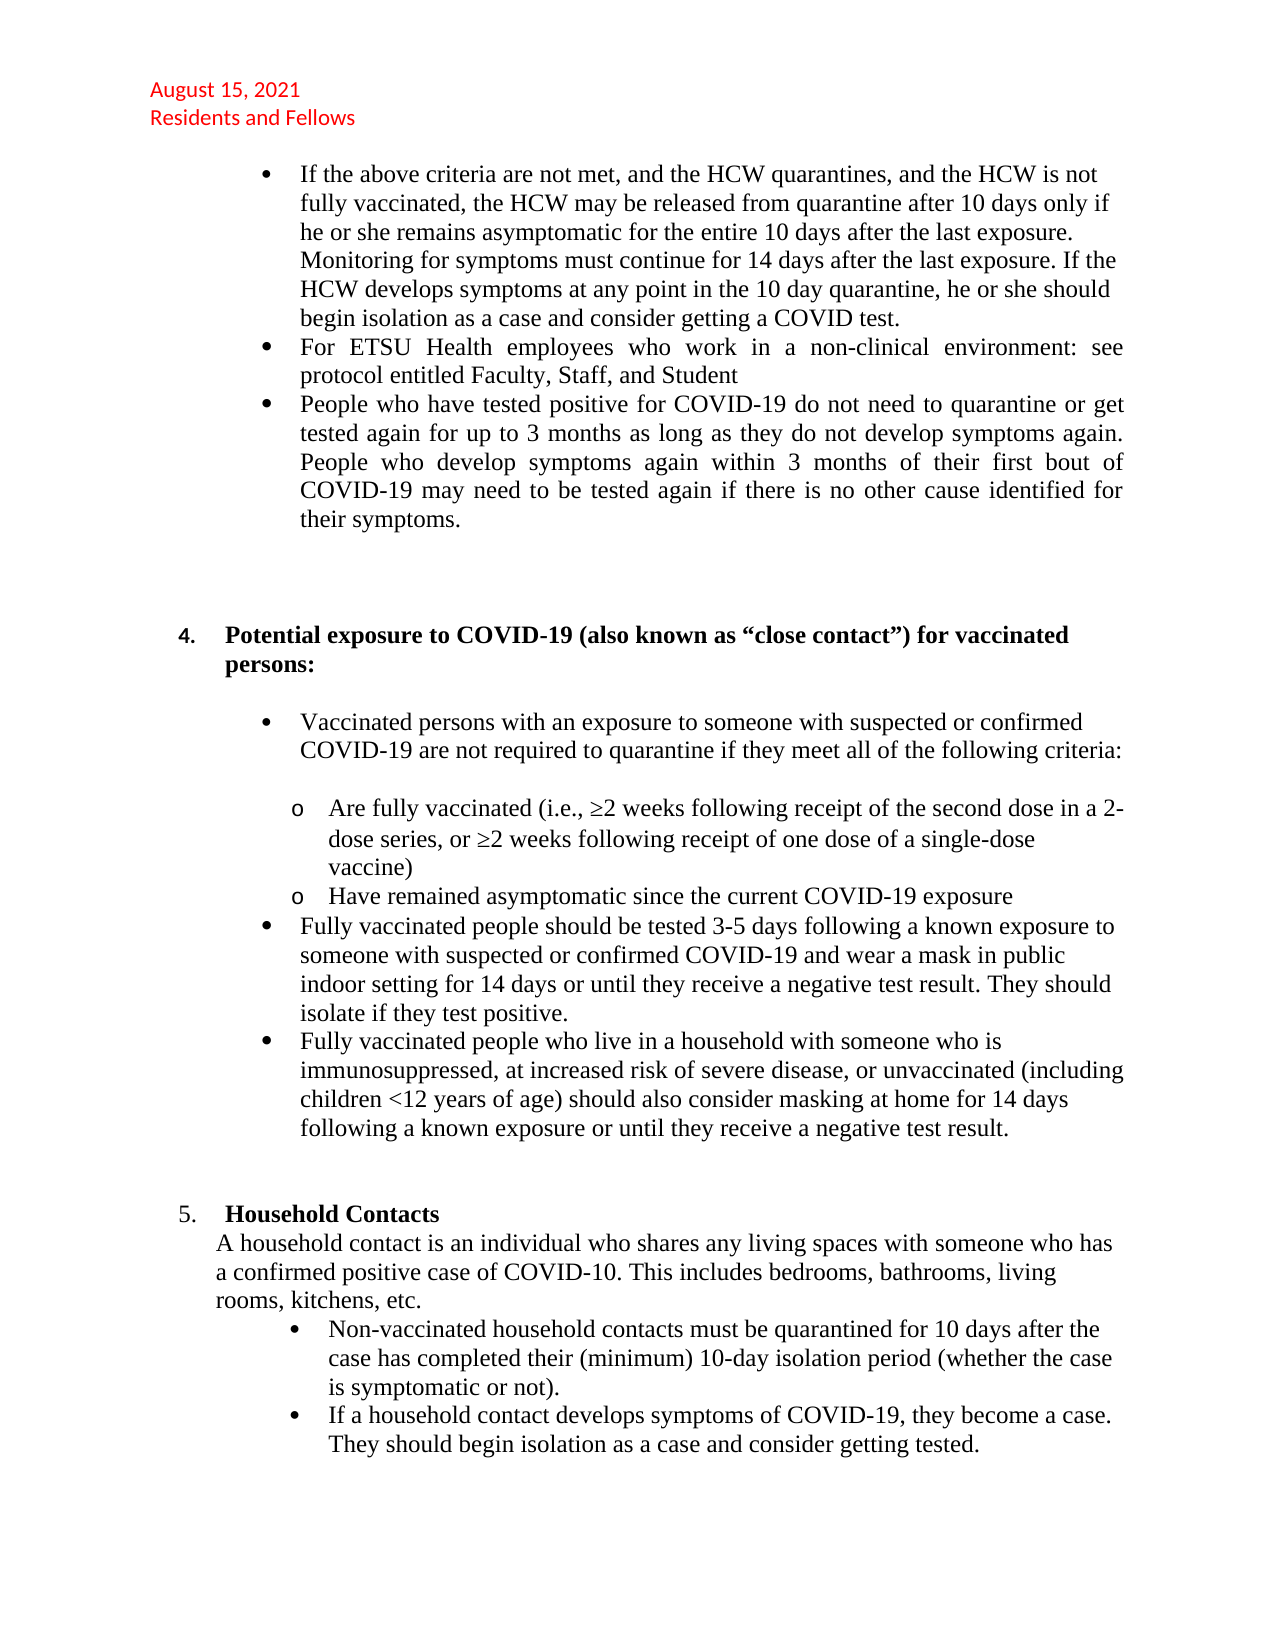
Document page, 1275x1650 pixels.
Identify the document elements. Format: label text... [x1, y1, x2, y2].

text persons: [178, 649, 1125, 678]
text A household contact is an individual who shares any living spaces with someone who has a confirmed positive case of COVID-10. This includes bedrooms, bathrooms, living rooms, kitchens, etc. [216, 1257, 1125, 1343]
list If a household contact develops symptoms of COVID-19, they become a case. They should begin isolation as a case and consider getting tested. [291, 1430, 1125, 1487]
list Fully vaccinated people should be tested 3-5 days following a known exposure to someone with suspected or confirmed COVID-19 and wear a mask in public indoor setting for 14 days or until they receive a negative test result. They should isolate if they test positive. [262, 941, 1125, 1056]
list Are fully vaccinated (i.e., ≥2 weeks following receipt of the second dose in a 2-dose series, or ≥2 weeks following receipt of one dose of a single-dose vaccine) [291, 793, 1125, 881]
list Have remained asymptomatic since the current COVID-19 exposure [291, 910, 1125, 941]
list For ETSU Health employees who work in a non-clinical environment: see protocol entitled Faculty, Staff, and Student [262, 332, 1125, 389]
list Household Contacts [178, 1228, 1125, 1257]
list Potential exposure to COVID-19 (also known as “close contact”) for vaccinated [178, 620, 1125, 649]
list Fully vaccinated people who live in a household with someone who is immunosuppressed, at increased risk of severe disease, or unvaccinated (including children <12 years of age) should also consider masking at home for 14 days following a known exposure or until they receive a negative test result. [262, 1056, 1125, 1171]
list If the above criteria are not met, and the HCW quarantines, and the HCW is not fully vaccinated, the HCW may be released from quarantine after 10 days only if he or she remains asymptomatic for the entire 10 days after the last exposure. Monitoring for symptoms must continue for 14 days after the last exposure. If the HCW develops symptoms at any point in the 10 day quarantine, he or she should begin isolation as a case and consider getting a COVID test. [262, 159, 1125, 332]
list People who have tested positive for COVID-19 do not need to quarantine or get tested again for up to 3 months as long as they do not develop symptoms again. People who develop symptoms again within 3 months of their first bout of COVID-19 may need to be tested again if there is no other cause identified for their symptoms. [262, 389, 1125, 533]
list Vaccinated persons with an exposure to someone with suspected or confirmed COVID-19 are not required to quarantine if they meet all of the following criteria: [262, 707, 1125, 764]
list Non-vaccinated household contacts must be quarantined for 10 days after the case has completed their (minimum) 10-day isolation period (whether the case is symptomatic or not). [291, 1343, 1125, 1430]
